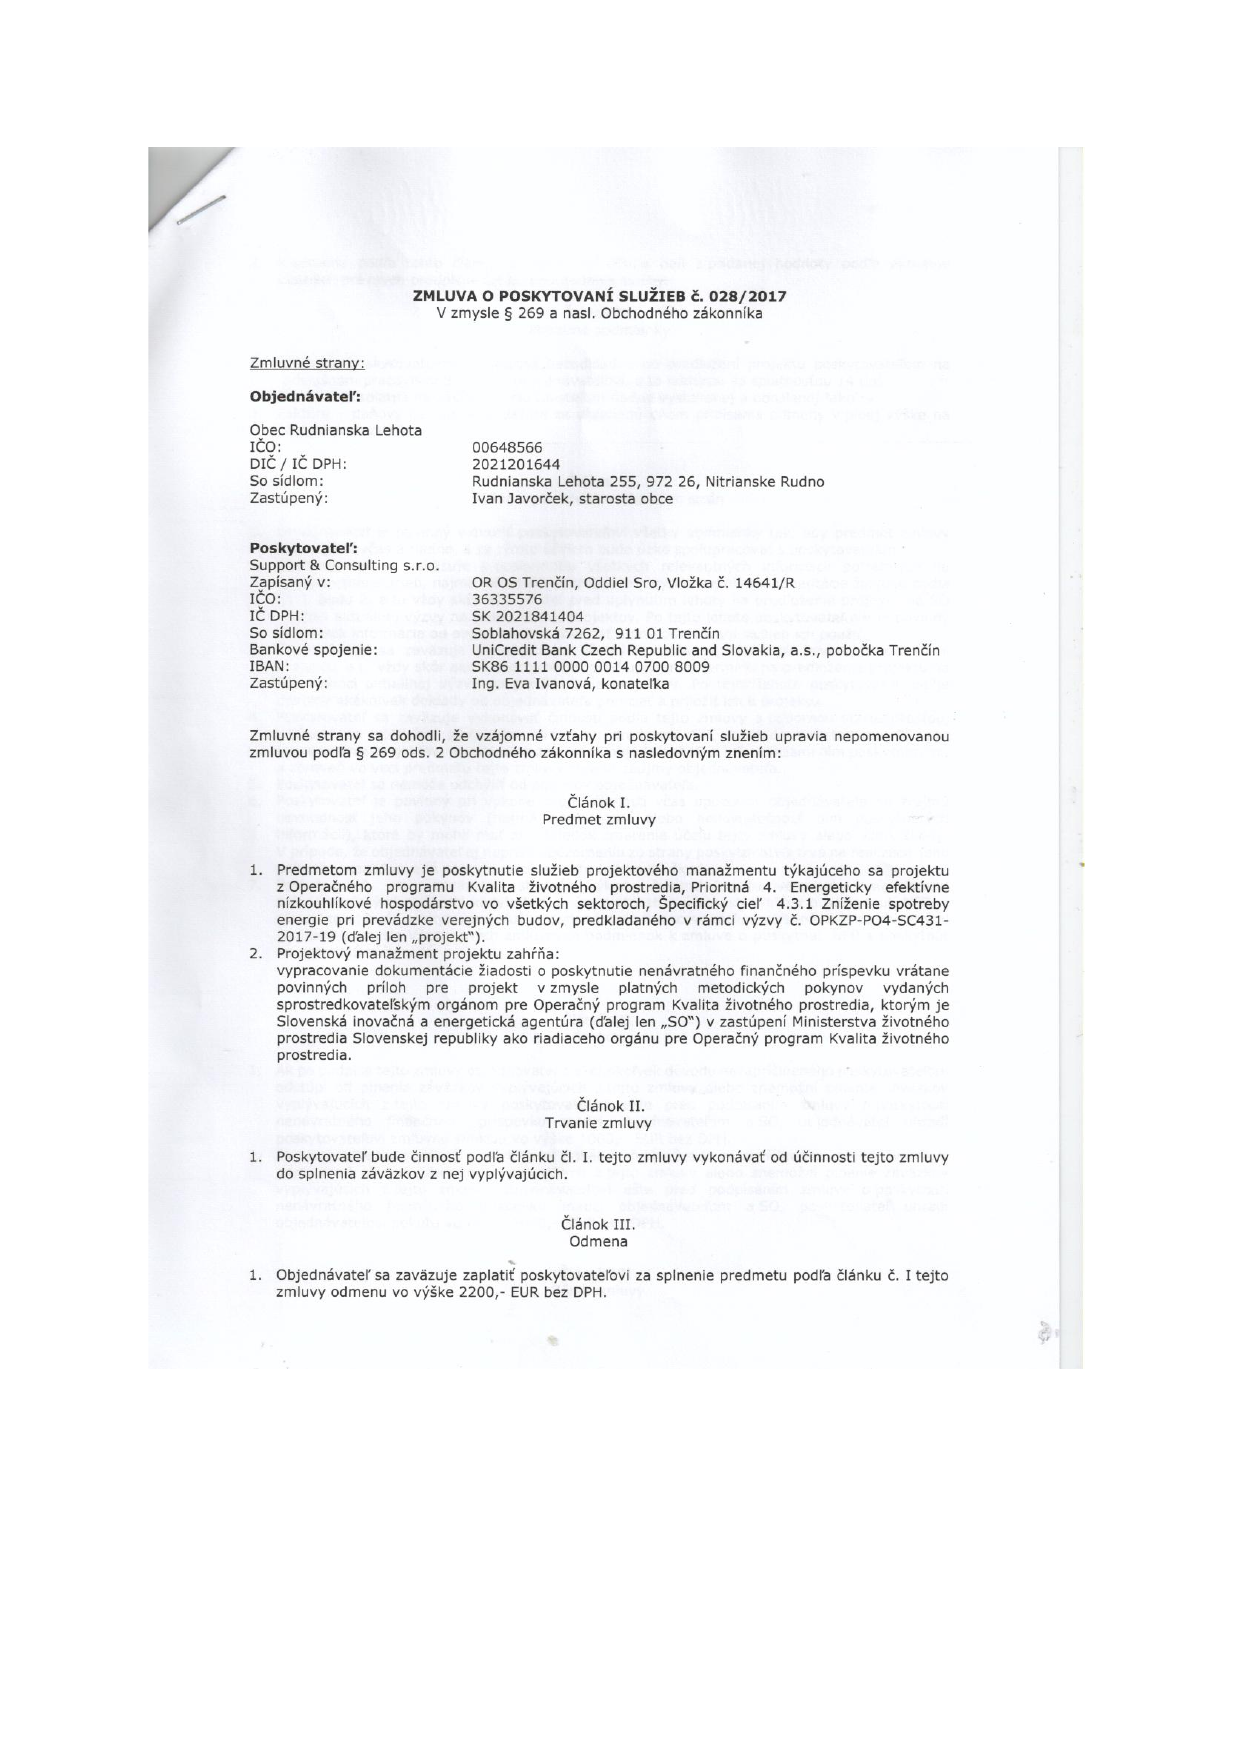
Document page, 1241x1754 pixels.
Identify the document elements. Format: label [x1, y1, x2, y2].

picture [148, 147, 1093, 1369]
